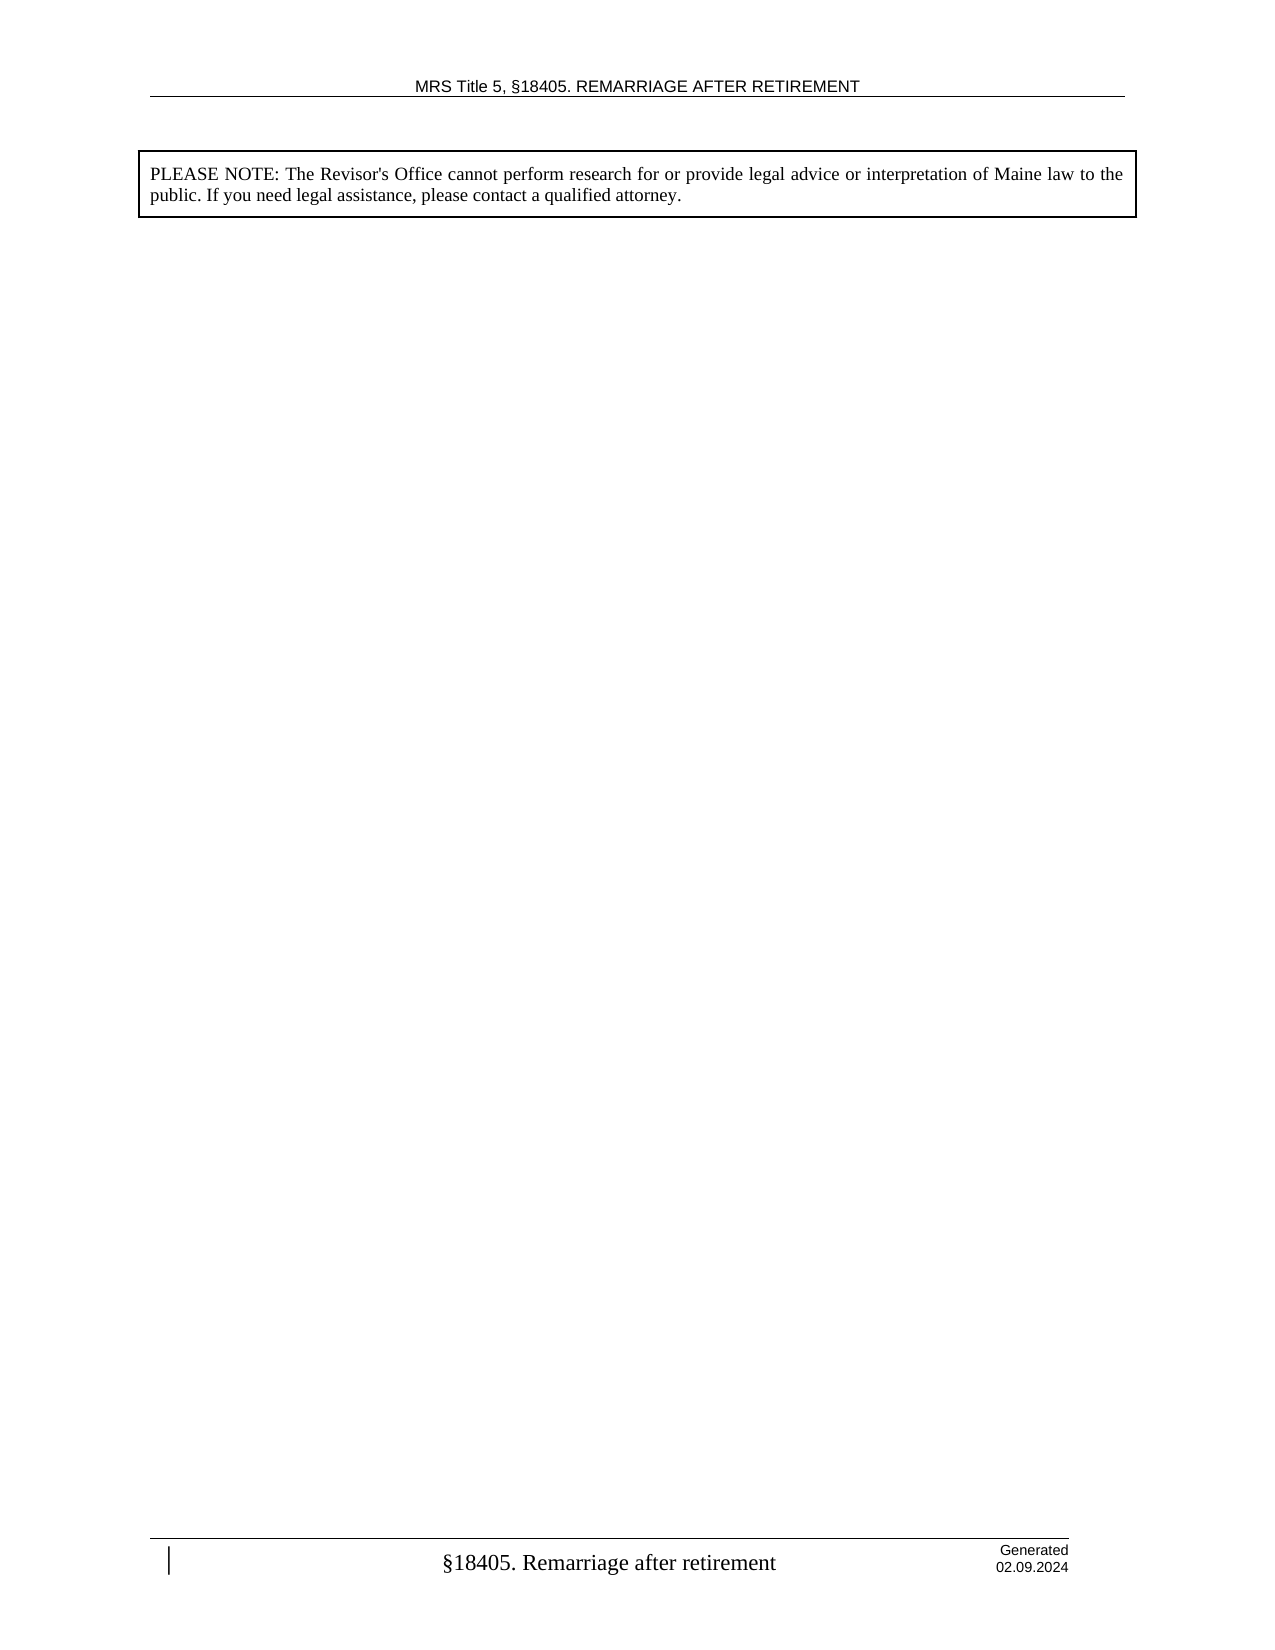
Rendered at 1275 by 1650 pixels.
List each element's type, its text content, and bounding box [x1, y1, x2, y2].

text PLEASE NOTE: The Revisor's Office cannot perform research for or provide legal advice or interpretation of Maine law to the public. If you need legal assistance, please contact a qualified attorney. [140, 152, 1135, 216]
